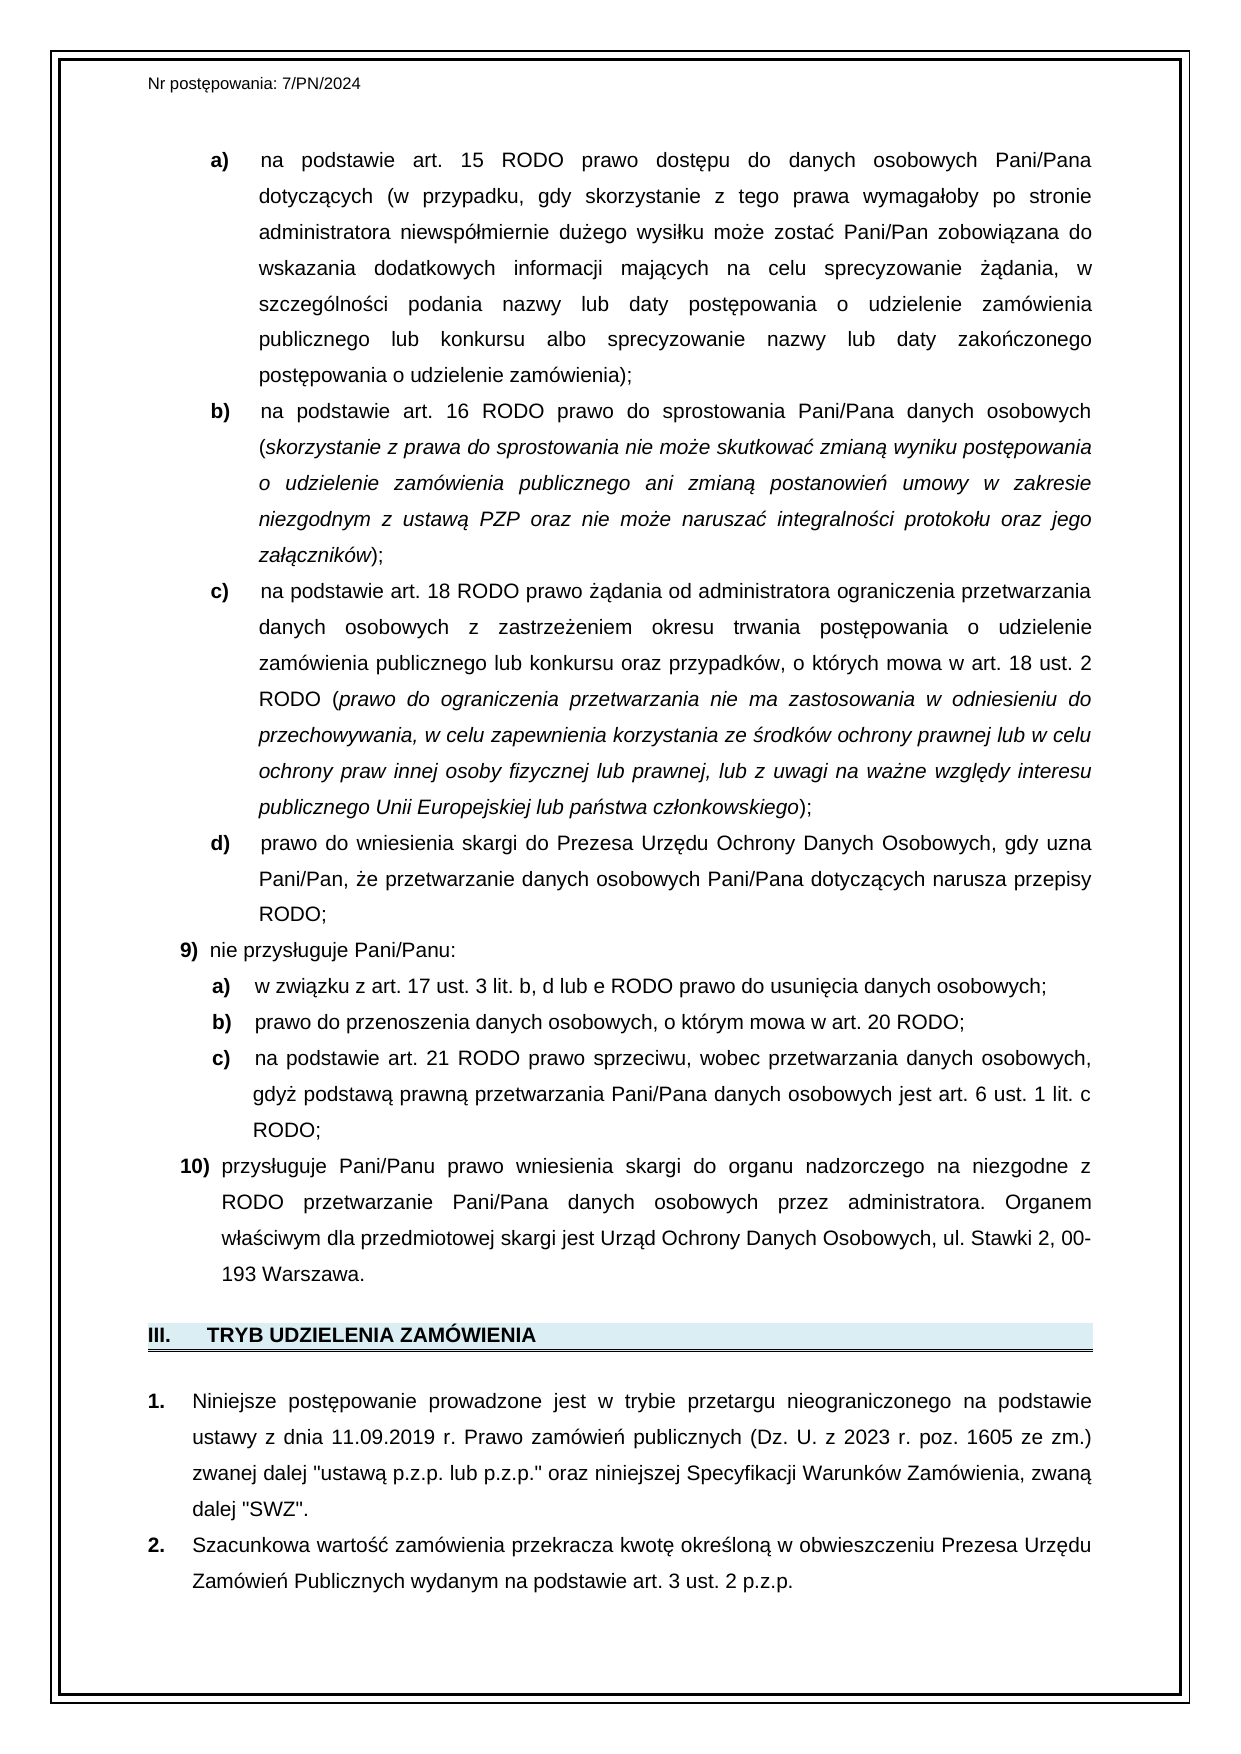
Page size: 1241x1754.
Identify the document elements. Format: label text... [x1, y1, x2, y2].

list na podstawie art. 21 RODO prawo sprzeciwu, wobec przetwarzania danych osobowych, gdyż podstawą prawną przetwarzania Pani/Pana danych osobowych jest art. 6 ust. 1 lit. c RODO; [212, 1046, 1093, 1142]
list na podstawie art. 15 RODO prawo dostępu do danych osobowych Pani/Pana dotyczących (w przypadku, gdy skorzystanie z tego prawa wymagałoby po stronie administratora niewspółmiernie dużego wysiłku może zostać Pani/Pan zobowiązana do wskazania dodatkowych informacji mających na celu sprecyzowanie żądania, w szczególności podania nazwy lub daty postępowania o udzielenie zamówienia publicznego lub konkursu albo sprecyzowanie nazwy lub daty zakończonego postępowania o udzielenie zamówienia); [210, 148, 1093, 387]
text III. TRYB UDZIELENIA ZAMÓWIENIA [148, 1323, 1093, 1349]
list prawo do przenoszenia danych osobowych, o którym mowa w art. 20 RODO; [212, 1010, 1093, 1034]
list nie przysługuje Pani/Panu: [180, 938, 1093, 962]
list na podstawie art. 16 RODO prawo do sprostowania Pani/Pana danych osobowych (skorzystanie z prawa do sprostowania nie może skutkować zmianą wyniku postępowania o udzielenie zamówienia publicznego ani zmianą postanowień umowy w zakresie niezgodnym z ustawą PZP oraz nie może naruszać integralności protokołu oraz jego załączników); [210, 399, 1093, 567]
text 1. Niniejsze postępowanie prowadzone jest w trybie przetargu nieograniczonego na podstawie ustawy z dnia 11.09.2019 r. Prawo zamówień publicznych (Dz. U. z 2023 r. poz. 1605 ze zm.) zwanej dalej "ustawą p.z.p. lub p.z.p." oraz niniejszej Specyfikacji Warunków Zamówienia, zwaną dalej "SWZ". [148, 1389, 1093, 1521]
list w związku z art. 17 ust. 3 lit. b, d lub e RODO prawo do usunięcia danych osobowych; [212, 974, 1093, 998]
list przysługuje Pani/Panu prawo wniesienia skargi do organu nadzorczego na niezgodne z RODO przetwarzanie Pani/Pana danych osobowych przez administratora. Organem właściwym dla przedmiotowej skargi jest Urząd Ochrony Danych Osobowych, ul. Stawki 2, 00-193 Warszawa. [180, 1154, 1093, 1286]
list na podstawie art. 18 RODO prawo żądania od administratora ograniczenia przetwarzania danych osobowych z zastrzeżeniem okresu trwania postępowania o udzielenie zamówienia publicznego lub konkursu oraz przypadków, o których mowa w art. 18 ust. 2 RODO (prawo do ograniczenia przetwarzania nie ma zastosowania w odniesieniu do przechowywania, w celu zapewnienia korzystania ze środków ochrony prawnej lub w celu ochrony praw innej osoby fizycznej lub prawnej, lub z uwagi na ważne względy interesu publicznego Unii Europejskiej lub państwa członkowskiego); [210, 579, 1093, 818]
text 2. Szacunkowa wartość zamówienia przekracza kwotę określoną w obwieszczeniu Prezesa Urzędu Zamówień Publicznych wydanym na podstawie art. 3 ust. 2 p.z.p. [148, 1532, 1093, 1592]
list prawo do wniesienia skargi do Prezesa Urzędu Ochrony Danych Osobowych, gdy uzna Pani/Pan, że przetwarzanie danych osobowych Pani/Pana dotyczących narusza przepisy RODO; [210, 830, 1093, 926]
